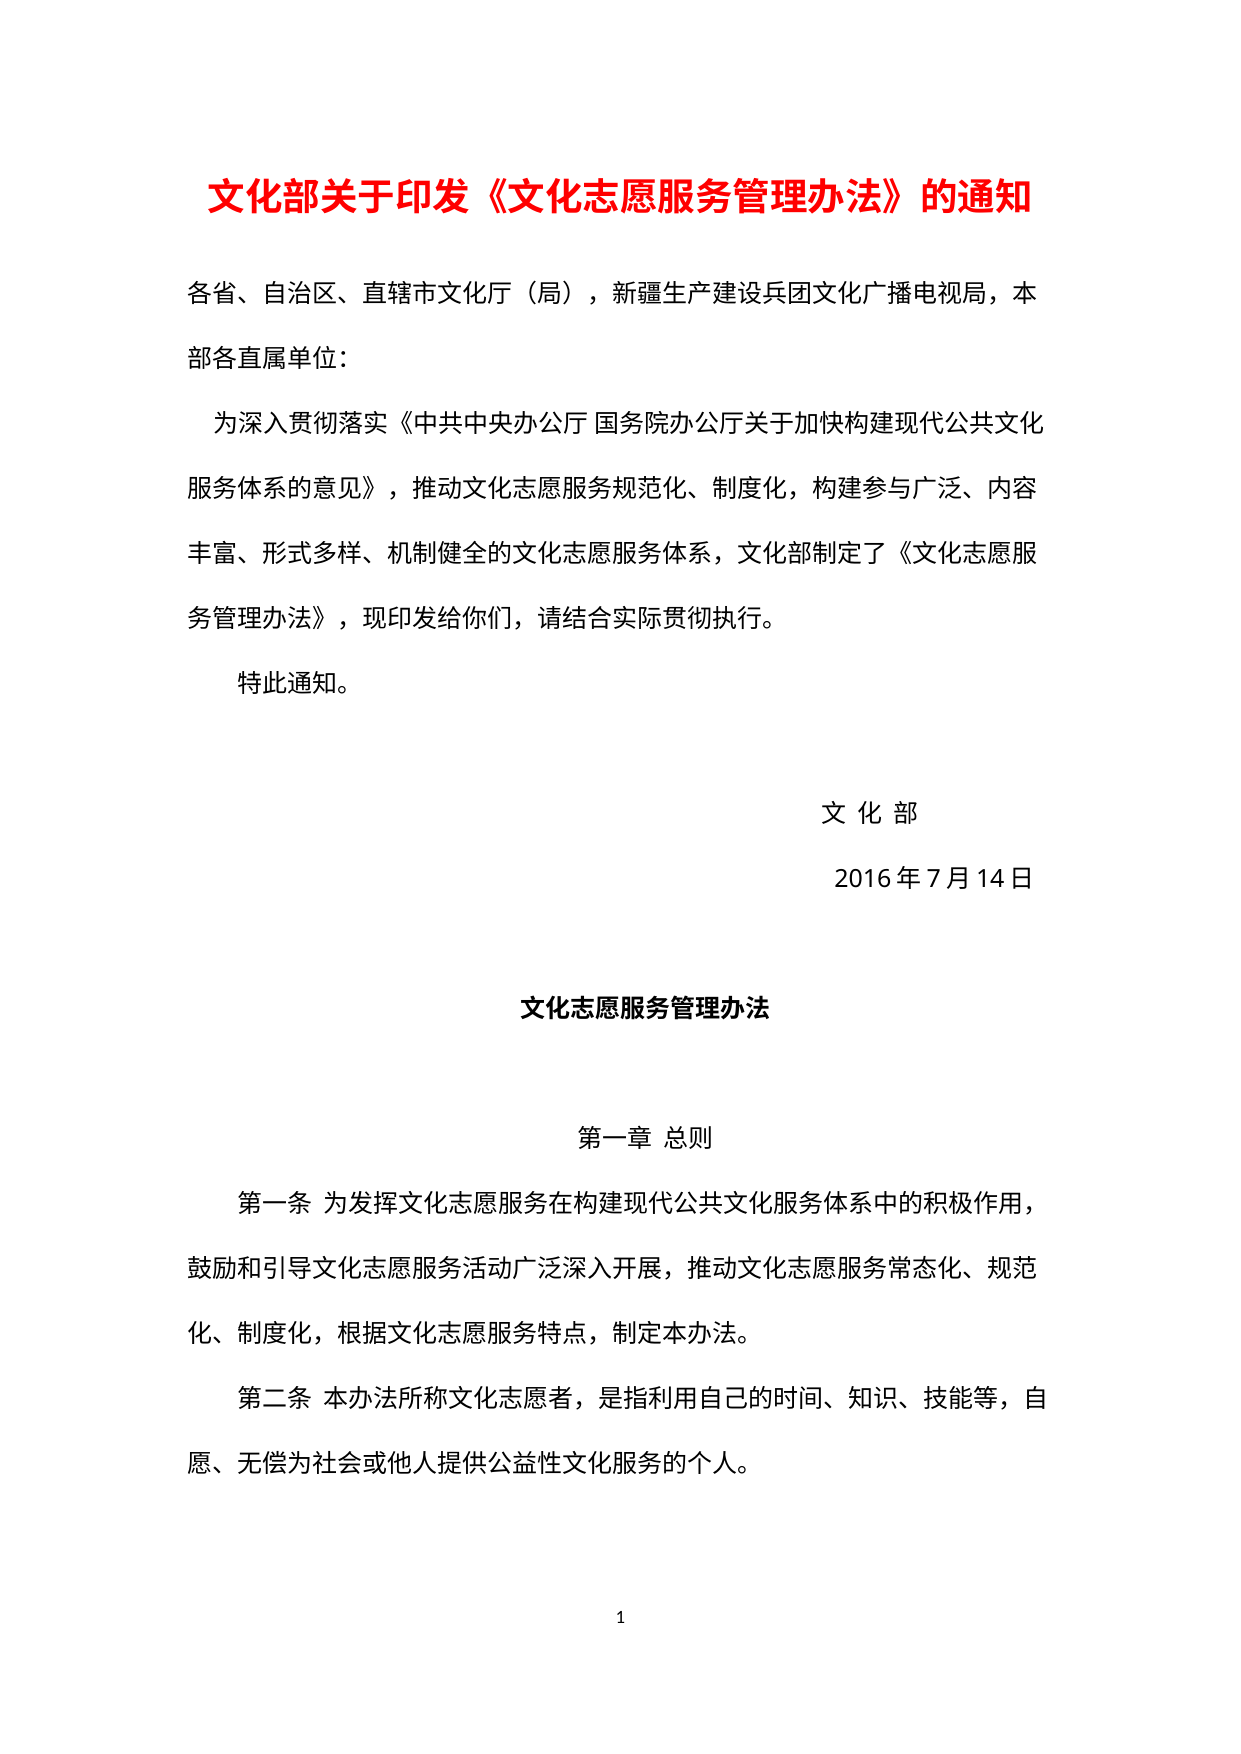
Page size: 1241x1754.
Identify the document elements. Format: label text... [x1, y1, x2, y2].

text 第一条 为发挥文化志愿服务在构建现代公共文化服务体系中的积极作用，鼓励和引导文化志愿服务活动广泛深入开展，推动文化志愿服务常态化、规范化、制度化，根据文化志愿服务特点，制定本办法。 [187, 1169, 1053, 1364]
text 文化志愿服务管理办法 [187, 974, 1053, 1039]
text 2016年7月14日 [187, 844, 1053, 909]
text 文化部关于印发《文化志愿服务管理办法》的通知 [187, 162, 1053, 259]
text 特此通知。 [187, 649, 1053, 714]
text 文 化 部 [187, 779, 1053, 844]
text 为深入贯彻落实《中共中央办公厅 国务院办公厅关于加快构建现代公共文化服务体系的意见》，推动文化志愿服务规范化、制度化，构建参与广泛、内容丰富、形式多样、机制健全的文化志愿服务体系，文化部制定了《文化志愿服务管理办法》，现印发给你们，请结合实际贯彻执行。 [187, 389, 1053, 649]
text 第一章 总则 [187, 1104, 1053, 1169]
text 第二条 本办法所称文化志愿者，是指利用自己的时间、知识、技能等，自愿、无偿为社会或他人提供公益性文化服务的个人。 [187, 1364, 1053, 1494]
text 各省、自治区、直辖市文化厅（局），新疆生产建设兵团文化广播电视局，本部各直属单位： [187, 259, 1053, 389]
